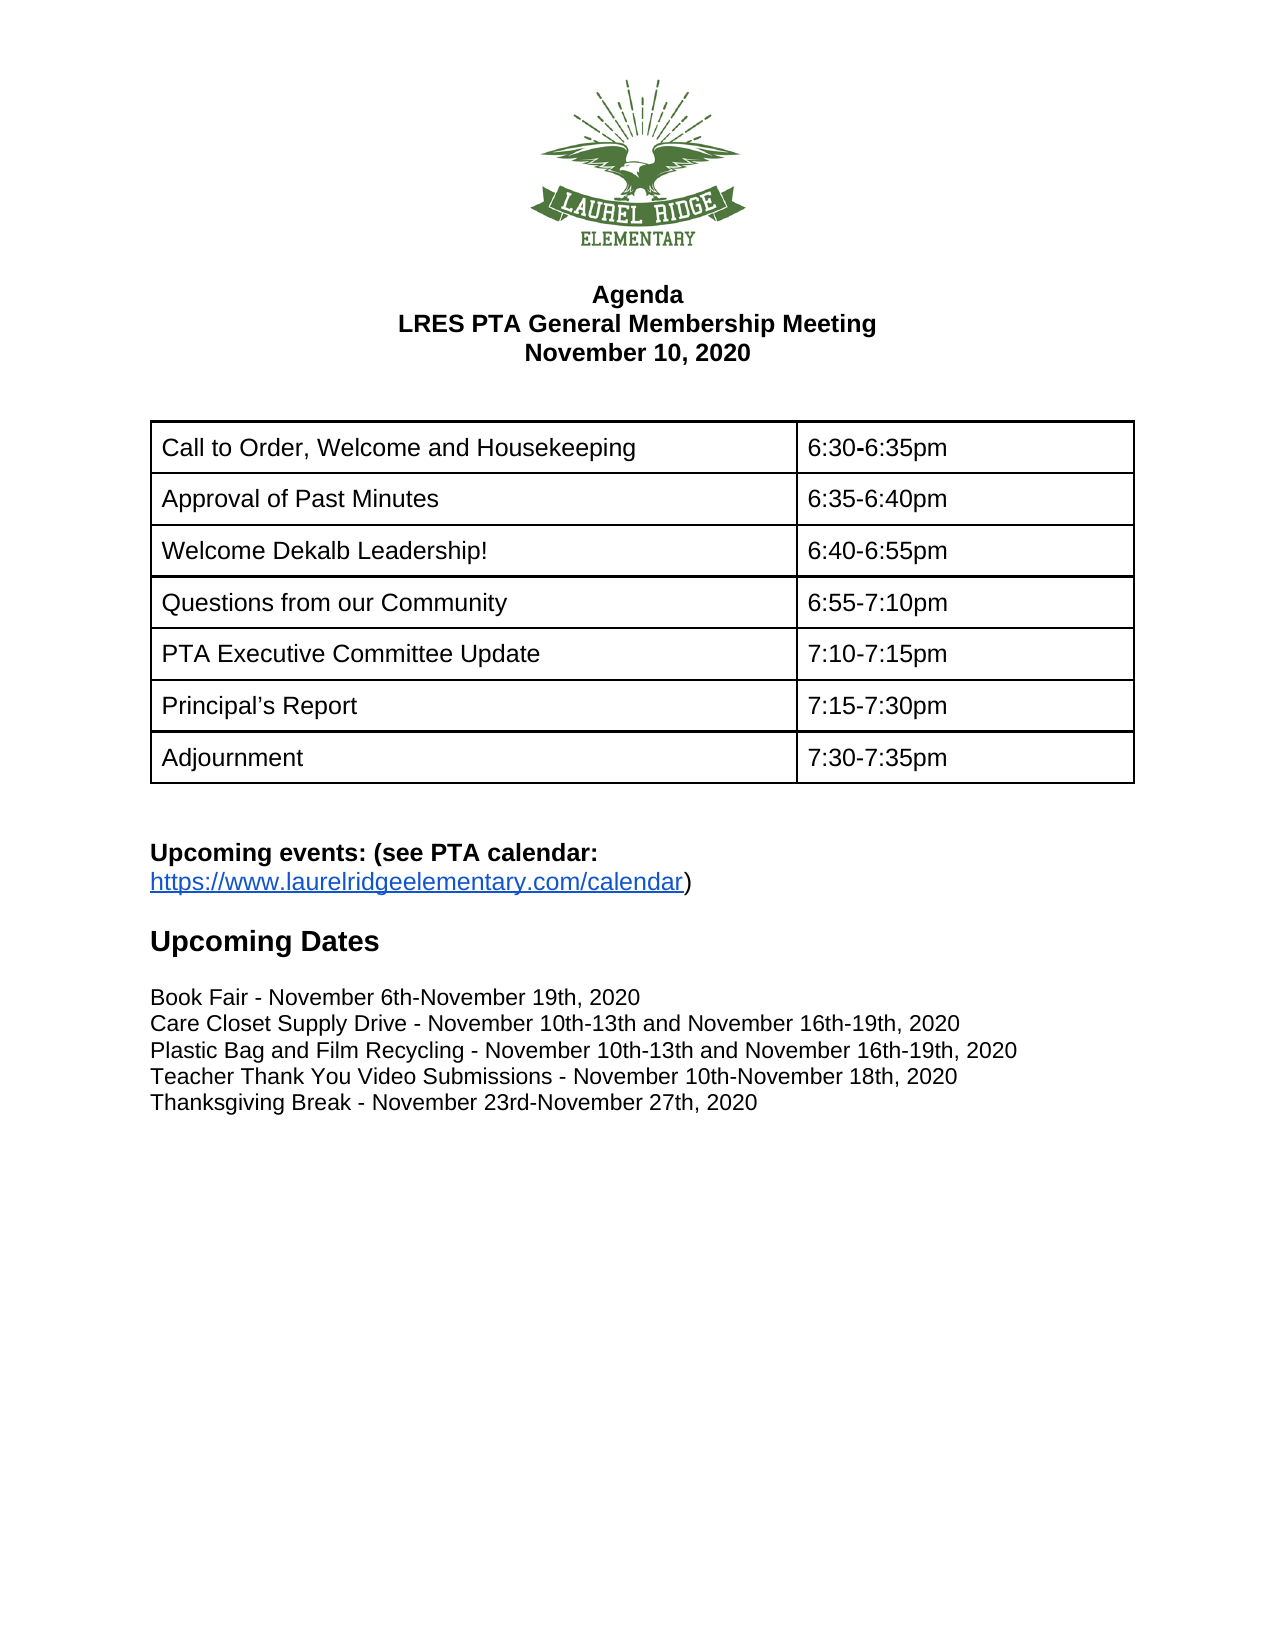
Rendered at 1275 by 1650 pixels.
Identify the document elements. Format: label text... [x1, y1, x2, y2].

table_cell Approval of Past Minutes [152, 474, 796, 524]
text Thanksgiving Break - November 23rd-November 27th, 2020 [150, 1089, 1125, 1116]
text Care Closet Supply Drive - November 10th-13th and November 16th-19th, 2020 [150, 1010, 1125, 1037]
table_cell PTA Executive Committee Update [152, 629, 796, 679]
table_cell Adjournment [152, 733, 796, 782]
table_cell 7:15-7:30pm [798, 681, 1133, 730]
table_header 6:30-6:35pm [798, 423, 1133, 472]
table_cell Welcome Dekalb Leadership! [152, 526, 796, 575]
table_header Call to Order, Welcome and Housekeeping [152, 423, 796, 472]
text Plastic Bag and Film Recycling - November 10th-13th and November 16th-19th, 2020 [150, 1037, 1125, 1063]
table_cell 7:30-7:35pm [798, 733, 1133, 782]
table_cell 6:55-7:10pm [798, 578, 1133, 627]
table_cell Questions from our Community [152, 578, 796, 627]
text Agenda [150, 280, 1125, 309]
table_cell 6:40-6:55pm [798, 526, 1133, 575]
text Upcoming Dates [150, 924, 1125, 958]
text Upcoming events: (see PTA calendar: https://www.laurelridgeelementary.com/calendar) [150, 838, 1125, 895]
table_cell Principal’s Report [152, 681, 796, 730]
text Teacher Thank You Video Submissions - November 10th-November 18th, 2020 [150, 1063, 1125, 1089]
text November 10, 2020 [150, 338, 1125, 367]
text LRES PTA General Membership Meeting [150, 309, 1125, 338]
picture [520, 75, 755, 252]
text Book Fair - November 6th-November 19th, 2020 [150, 984, 1125, 1010]
table_cell 7:10-7:15pm [798, 629, 1133, 679]
table_cell 6:35-6:40pm [798, 474, 1133, 524]
